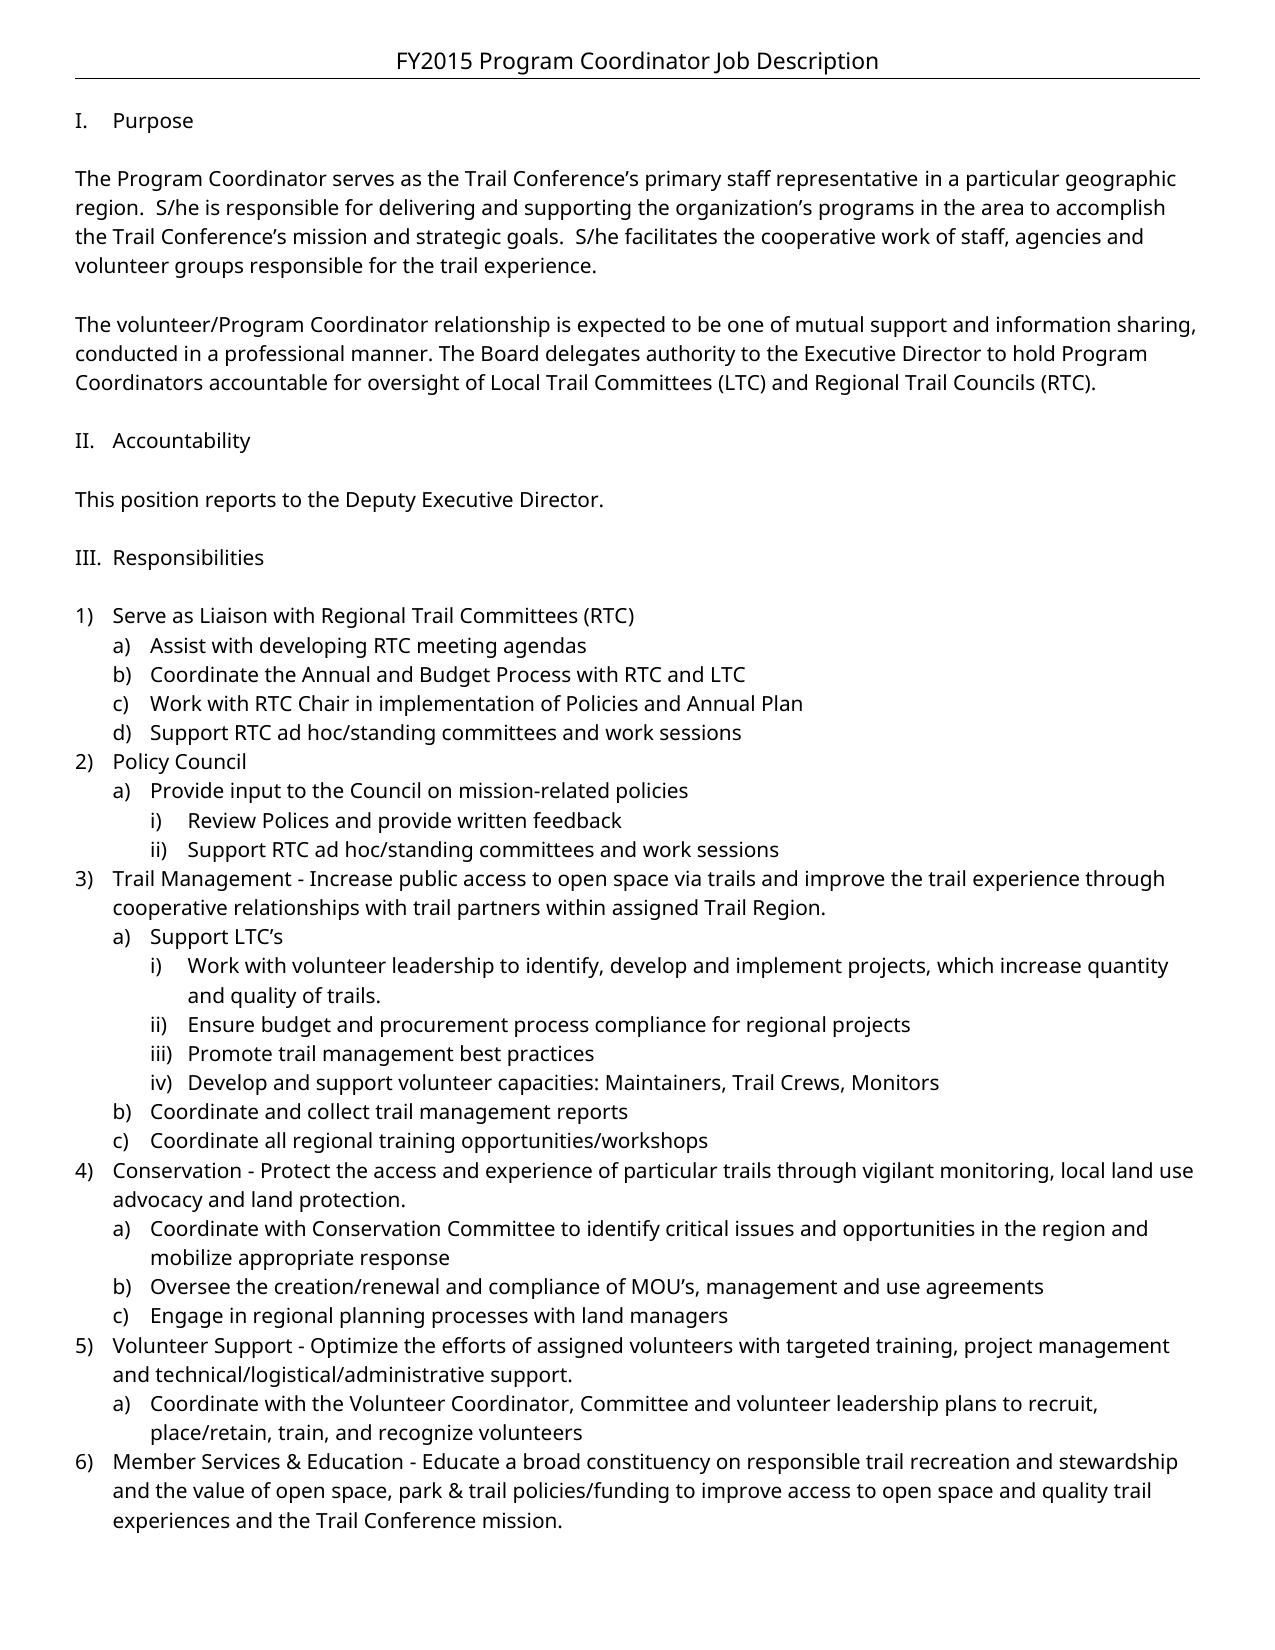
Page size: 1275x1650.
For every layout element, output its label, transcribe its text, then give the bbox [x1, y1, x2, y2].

list Serve as Liaison with Regional Trail Committees (RTC) [75, 601, 1200, 630]
list Support RTC ad hoc/standing committees and work sessions [150, 834, 1200, 863]
list Volunteer Support - Optimize the efforts of assigned volunteers with targeted training, project management and technical/logistical/administrative support. [75, 1330, 1200, 1388]
text The Program Coordinator serves as the Trail Conference’s primary staff representative in a particular geographic region. S/he is responsible for delivering and supporting the organization’s programs in the area to accomplish the Trail Conference’s mission and strategic goals. S/he facilitates the cooperative work of staff, agencies and volunteer groups responsible for the trail experience. [75, 163, 1200, 280]
list Assist with developing RTC meeting agendas [112, 630, 1200, 659]
text The volunteer/Program Coordinator relationship is expected to be one of mutual support and information sharing, conducted in a professional manner. The Board delegates authority to the Executive Director to hold Program Coordinators accountable for oversight of Local Trail Committees (LTC) and Regional Trail Councils (RTC). [75, 309, 1200, 397]
list Coordinate all regional training opportunities/workshops [112, 1126, 1200, 1155]
list Support LTC’s [112, 922, 1200, 951]
list Policy Council [75, 747, 1200, 776]
list Trail Management - Increase public access to open space via trails and improve the trail experience through cooperative relationships with trail partners within assigned Trail Region. [75, 863, 1200, 922]
list Provide input to the Council on mission-related policies [112, 776, 1200, 805]
text This position reports to the Deputy Executive Director. [75, 484, 1200, 513]
list Coordinate with the Volunteer Coordinator, Committee and volunteer leadership plans to recruit, place/retain, train, and recognize volunteers [112, 1388, 1200, 1447]
subtitle II. Accountability [75, 426, 1200, 455]
subtitle I. Purpose [75, 105, 1200, 134]
list Work with volunteer leadership to identify, develop and implement projects, which increase quantity and quality of trails. [150, 951, 1200, 1009]
list Ensure budget and procurement process compliance for regional projects [150, 1009, 1200, 1038]
list Promote trail management best practices [150, 1038, 1200, 1067]
subtitle III. Responsibilities [75, 542, 1200, 572]
list Coordinate and collect trail management reports [112, 1097, 1200, 1126]
list Conservation - Protect the access and experience of particular trails through vigilant monitoring, local land use advocacy and land protection. [75, 1155, 1200, 1213]
list Develop and support volunteer capacities: Maintainers, Trail Crews, Monitors [150, 1067, 1200, 1097]
list Coordinate with Conservation Committee to identify critical issues and opportunities in the region and mobilize appropriate response [112, 1213, 1200, 1272]
list Engage in regional planning processes with land managers [112, 1301, 1200, 1330]
list Work with RTC Chair in implementation of Policies and Annual Plan [112, 688, 1200, 717]
list Oversee the creation/renewal and compliance of MOU’s, management and use agreements [112, 1272, 1200, 1301]
list Member Services & Education - Educate a broad constituency on responsible trail recreation and stewardship and the value of open space, park & trail policies/funding to improve access to open space and quality trail experiences and the Trail Conference mission. [75, 1447, 1200, 1534]
list Review Polices and provide written feedback [150, 805, 1200, 834]
list Support RTC ad hoc/standing committees and work sessions [112, 717, 1200, 747]
list Coordinate the Annual and Budget Process with RTC and LTC [112, 659, 1200, 688]
